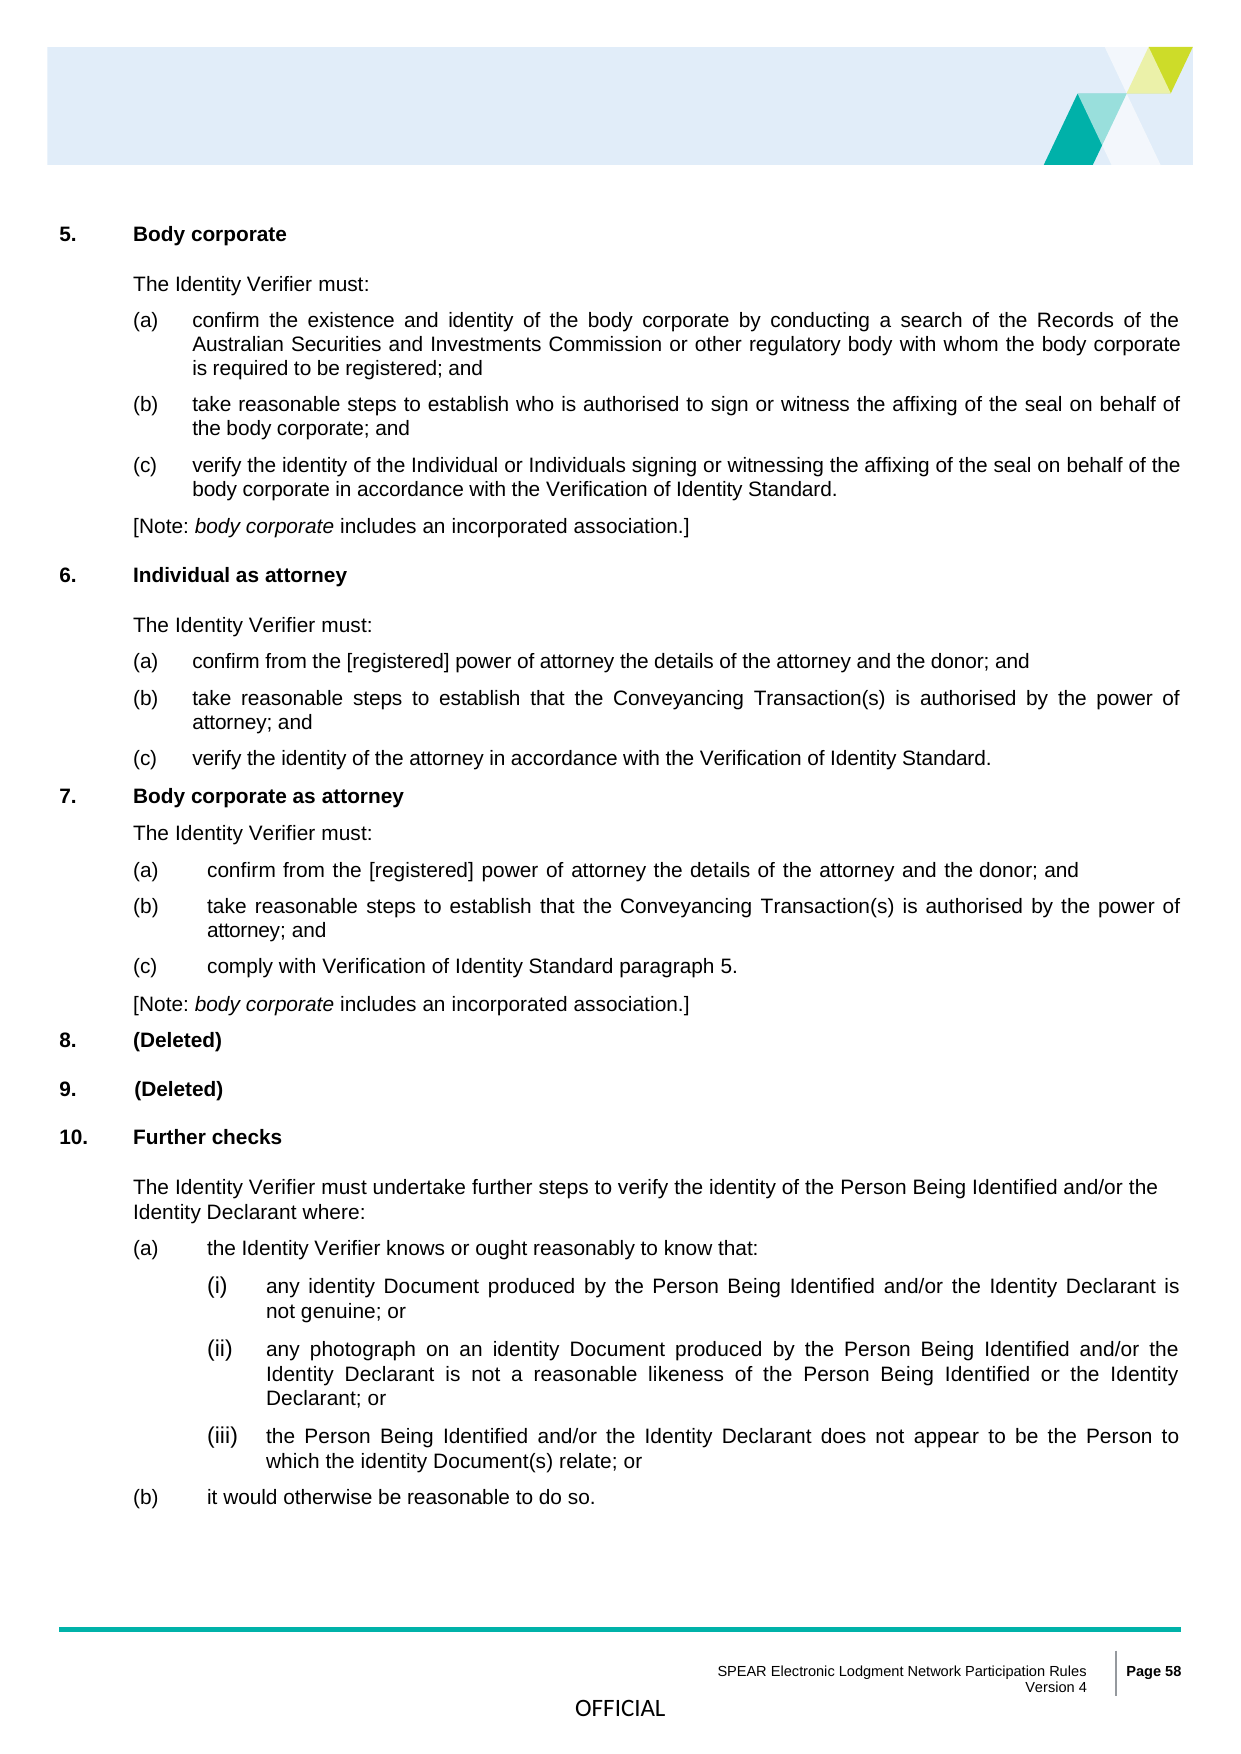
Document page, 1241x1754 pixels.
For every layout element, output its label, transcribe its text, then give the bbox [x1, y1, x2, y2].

text (c) verify the identity of the attorney in accordance with the Verification of Identity Standard. [133, 746, 1181, 770]
list comply with Verification of Identity Standard paragraph 5. [133, 954, 1181, 978]
text (b) take reasonable steps to establish that the Conveyancing Transaction(s) is authorised by the power of attorney; and [133, 686, 1181, 733]
list (Deleted) [59, 1077, 1181, 1101]
list any identity Document produced by the Person Being Identified and/or the Identity Declarant is not genuine; or [207, 1272, 1181, 1323]
text (c) verify the identity of the Individual or Individuals signing or witnessing the affixing of the seal on behalf of the body corporate in accordance with the Verification of Identity Standard. [133, 453, 1181, 501]
text 6. Individual as attorney [59, 563, 1181, 587]
text The Identity Verifier must: [133, 820, 1181, 845]
list take reasonable steps to establish that the Conveyancing Transaction(s) is authorised by the power of attorney; and [133, 894, 1181, 942]
text 7. Body corporate as attorney [59, 782, 1181, 807]
text 5. Body corporate [59, 222, 1181, 246]
list the Person Being Identified and/or the Identity Declarant does not appear to be the Person to which the identity Document(s) relate; or [207, 1422, 1181, 1472]
text The Identity Verifier must undertake further steps to verify the identity of the Person Being Identified and/or the Identity Declarant where: [133, 1173, 1181, 1223]
text [Note: body corporate includes an incorporated association.] [133, 991, 1181, 1016]
list any photograph on an identity Document produced by the Person Being Identified and/or the Identity Declarant is not a reasonable likeness of the Person Being Identified or the Identity Declarant; or [207, 1335, 1181, 1409]
text (a) confirm from the [registered] power of attorney the details of the attorney and the donor; and [133, 649, 1181, 673]
text The Identity Verifier must: [133, 612, 1181, 637]
list the Identity Verifier knows or ought reasonably to know that: [133, 1236, 1181, 1260]
text [Note: body corporate includes an incorporated association.] [133, 513, 1181, 538]
text 10. Further checks [59, 1125, 1181, 1149]
list it would otherwise be reasonable to do so. [133, 1485, 1181, 1509]
text (a) confirm the existence and identity of the body corporate by conducting a search of the Records of the Australian Securities and Investments Commission or other regulatory body with whom the body corporate is required to be registered; and [133, 308, 1181, 380]
text The Identity Verifier must: [133, 270, 1181, 295]
text (b) take reasonable steps to establish who is authorised to sign or witness the affixing of the seal on behalf of the body corporate; and [133, 392, 1181, 440]
list confirm from the [registered] power of attorney the details of the attorney and the donor; and [133, 857, 1181, 881]
text 8. (Deleted) [59, 1028, 1181, 1052]
